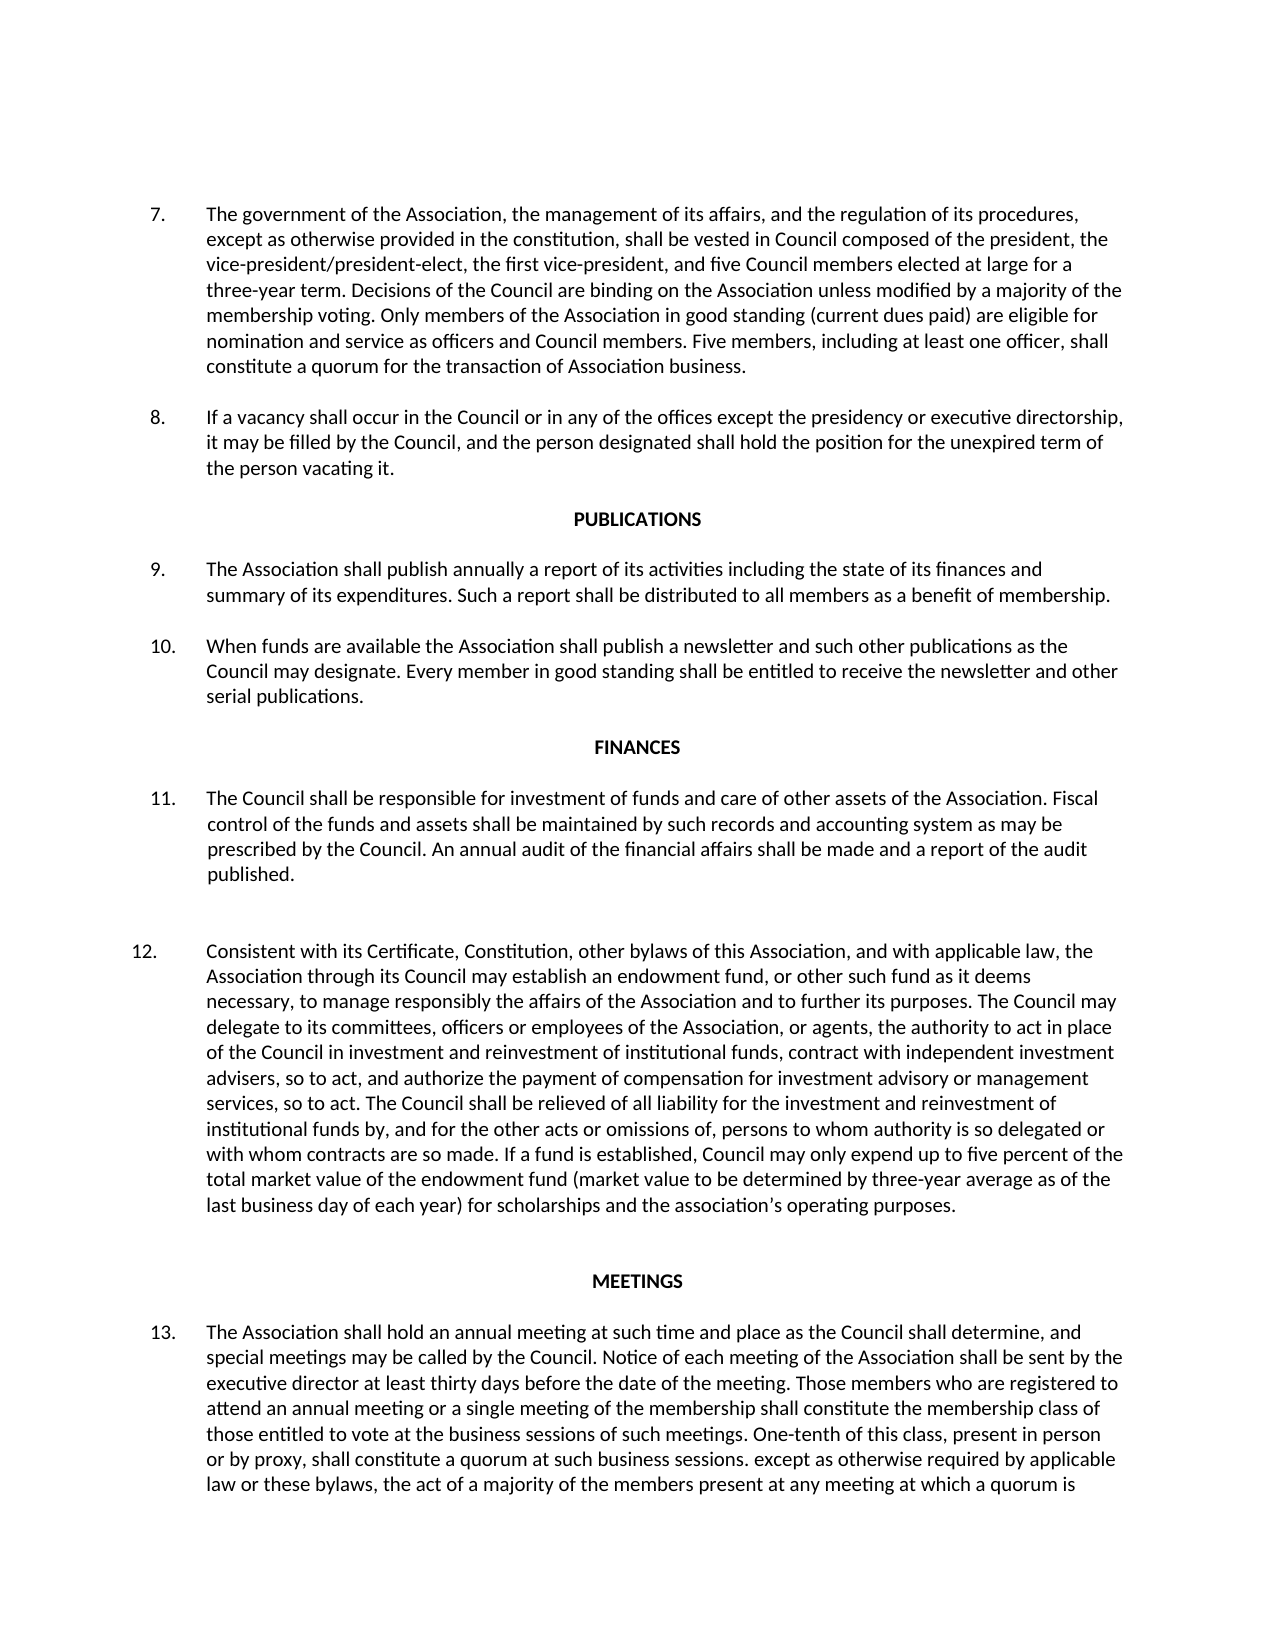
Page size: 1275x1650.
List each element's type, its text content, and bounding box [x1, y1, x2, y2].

text 9. The Association shall publish annually a report of its activities including the state of its finances and summary of its expenditures. Such a report shall be distributed to all members as a benefit of membership. [150, 557, 1125, 607]
text 12. Consistent with its Certificate, Constitution, other bylaws of this Association, and with applicable law, the Association through its Council may establish an endowment fund, or other such fund as it deems necessary, to manage responsibly the affairs of the Association and to further its purposes. The Council may delegate to its committees, officers or employees of the Association, or agents, the authority to act in place of the Council in investment and reinvestment of institutional funds, contract with independent investment advisers, so to act, and authorize the payment of compensation for investment advisory or management services, so to act. The Council shall be relieved of all liability for the investment and reinvestment of institutional funds by, and for the other acts or omissions of, persons to whom authority is so delegated or with whom contracts are so made. If a fund is established, Council may only expend up to five percent of the total market value of the endowment fund (market value to be determined by three-year average as of the last business day of each year) for scholarships and the association’s operating purposes. [131, 938, 1125, 1217]
text 10. When funds are available the Association shall publish a newsletter and such other publications as the Council may designate. Every member in good standing shall be entitled to receive the newsletter and other serial publications. [150, 633, 1125, 709]
text 7. The government of the Association, the management of its affairs, and the regulation of its procedures, except as otherwise provided in the constitution, shall be vested in Council composed of the president, the vice-president/president-elect, the first vice-president, and five Council members elected at large for a three-year term. Decisions of the Council are binding on the Association unless modified by a majority of the membership voting. Only members of the Association in good standing (current dues paid) are eligible for nomination and service as officers and Council members. Five members, including at least one officer, shall constitute a quorum for the transaction of Association business. [150, 201, 1125, 379]
text 8. If a vacancy shall occur in the Council or in any of the offices except the presidency or executive directorship, it may be filled by the Council, and the person designated shall hold the position for the unexpired term of the person vacating it. [150, 404, 1125, 480]
text 11. The Council shall be responsible for investment of funds and care of other assets of the Association. Fiscal control of the funds and assets shall be maintained by such records and accounting system as may be prescribed by the Council. An annual audit of the financial affairs shall be made and a report of the audit published. [150, 785, 1125, 887]
text PUBLICATIONS [150, 506, 1125, 531]
text FINANCES [150, 734, 1125, 760]
text MEETINGS [150, 1268, 1125, 1294]
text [150, 1319, 1125, 1497]
